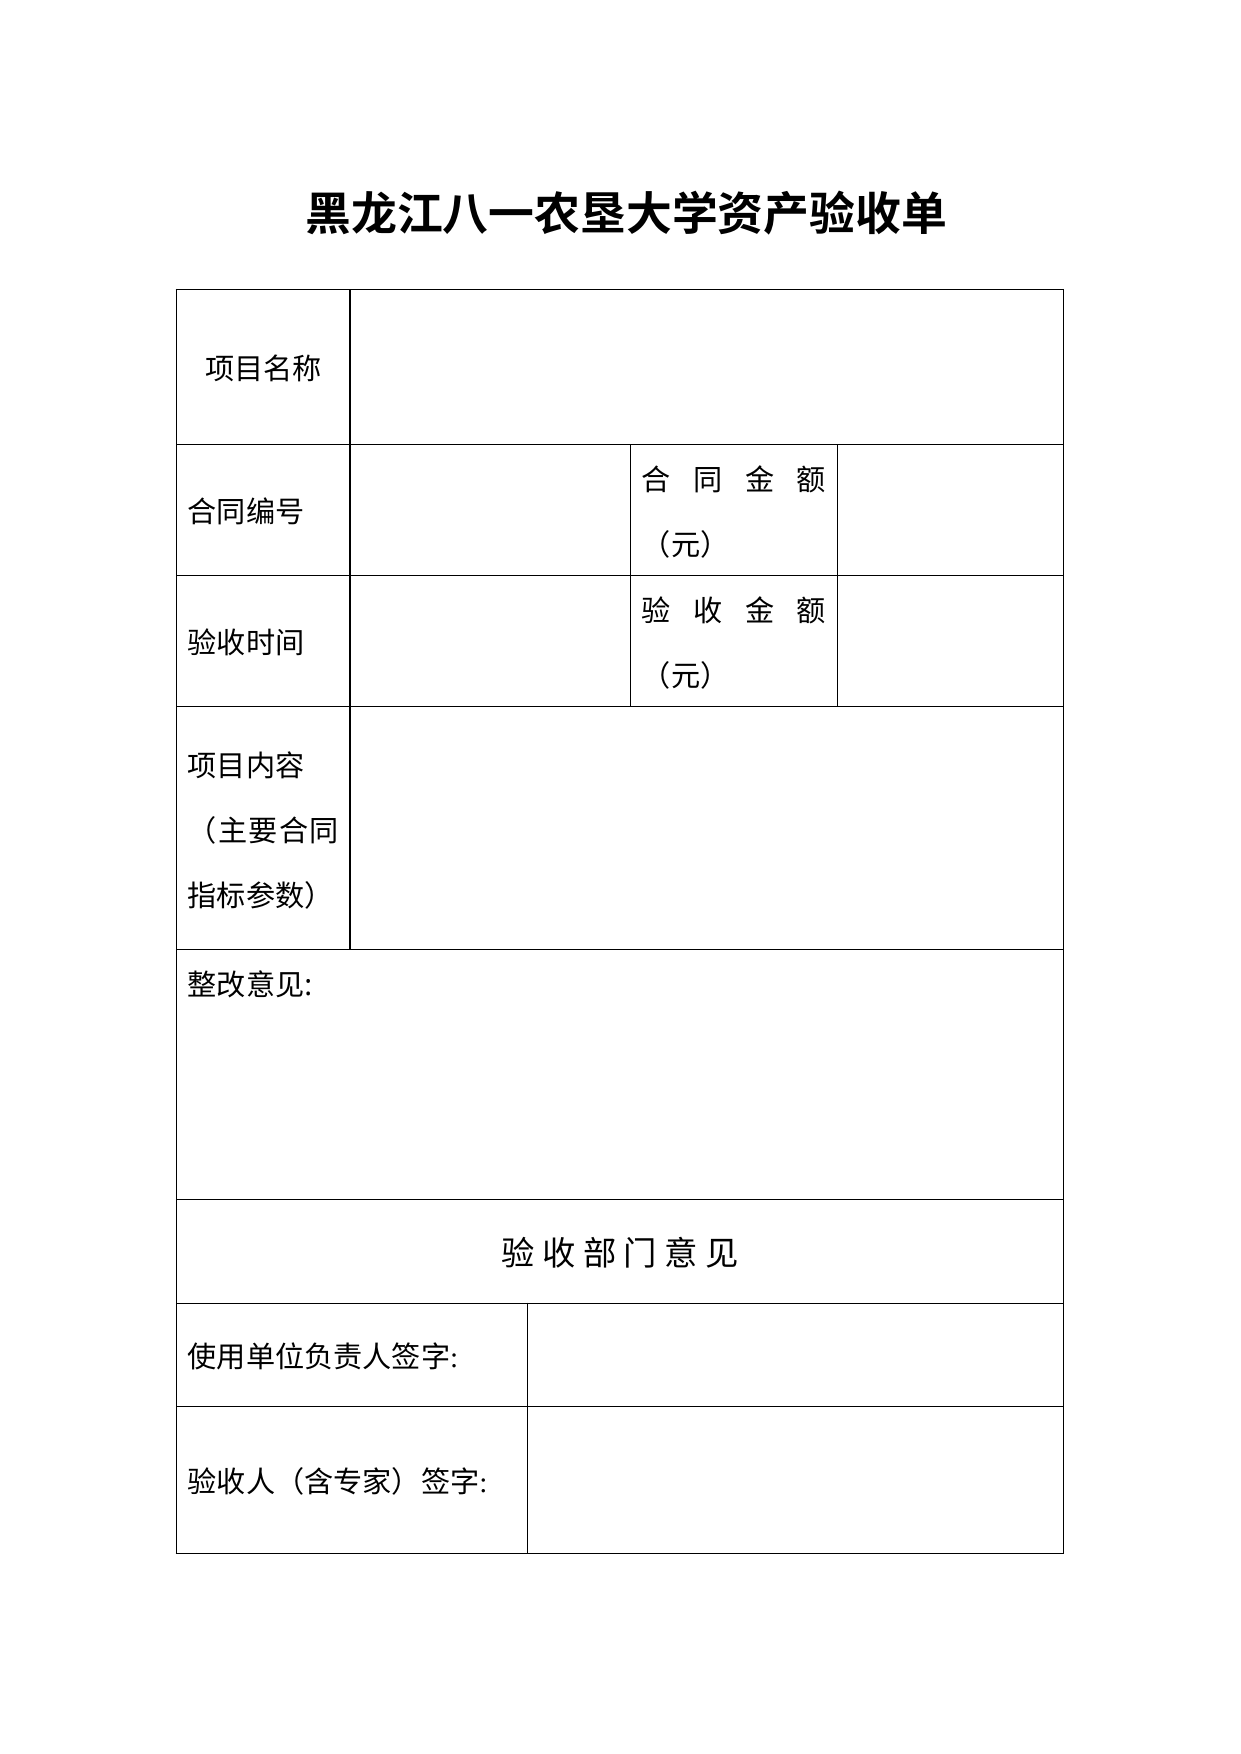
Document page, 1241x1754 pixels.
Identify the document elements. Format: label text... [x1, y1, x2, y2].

table_cell 使用单位负责人签字: [177, 1304, 527, 1406]
table_cell [838, 576, 1063, 706]
table_cell 验收金额（元） [631, 576, 837, 706]
table_cell 验收人（含专家）签字: [177, 1407, 527, 1553]
table_cell 项目内容 （主要合同指标参数） [177, 707, 349, 949]
table_header 项目名称 [177, 290, 349, 444]
table_cell 验 收 部 门 意 见 [177, 1200, 1063, 1302]
text 黑龙江八一农垦大学资产验收单 [187, 162, 1053, 259]
table_cell [351, 576, 630, 706]
table_cell [351, 445, 630, 575]
table_cell 合同编号 [177, 445, 349, 575]
table_header [351, 290, 1063, 444]
table_cell 合同金额（元） [631, 445, 837, 575]
table_cell [838, 445, 1063, 575]
table_cell [528, 1304, 1063, 1406]
table_cell 整改意见: [177, 950, 1063, 1199]
table_cell 验收时间 [177, 576, 349, 706]
table_cell [351, 707, 1063, 949]
table_cell [528, 1407, 1063, 1553]
